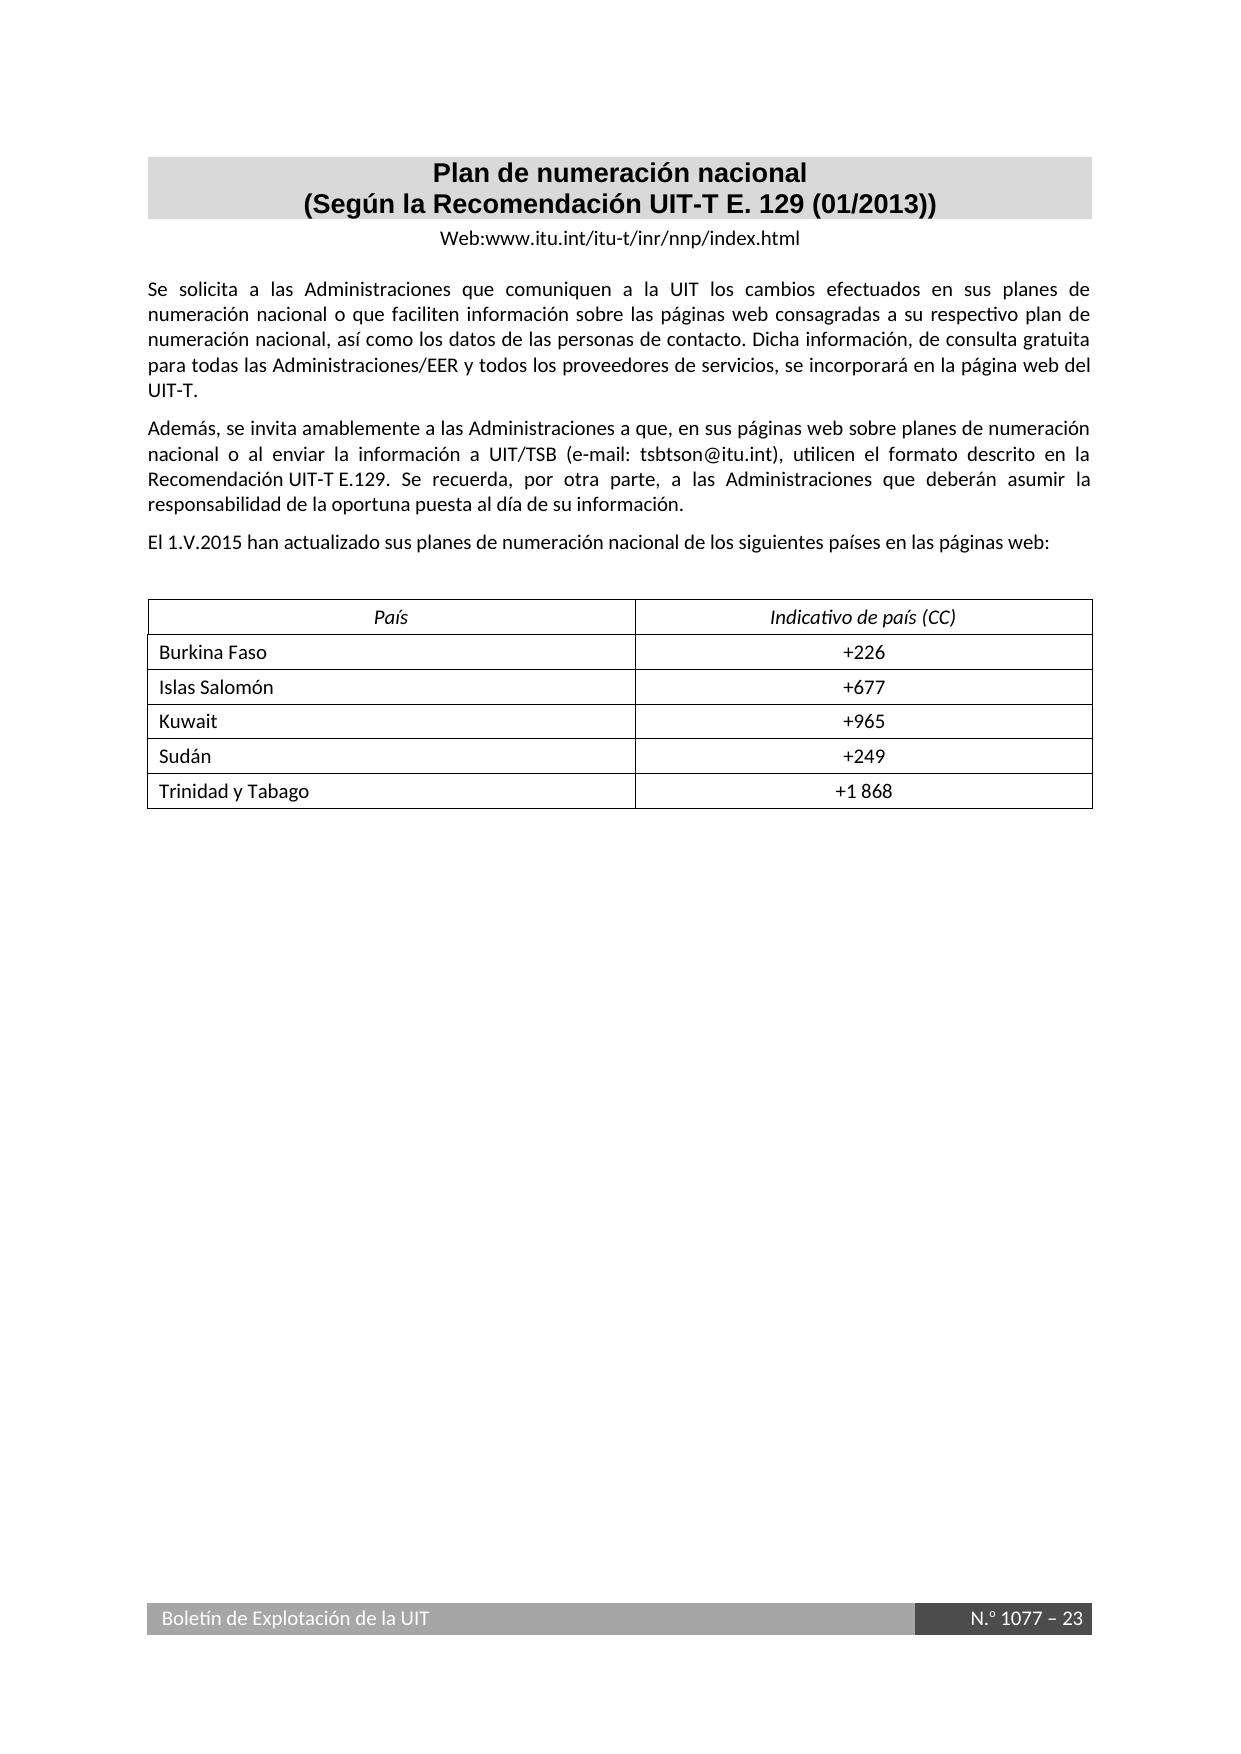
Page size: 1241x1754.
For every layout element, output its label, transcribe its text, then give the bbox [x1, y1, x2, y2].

table_cell Sudán [148, 739, 635, 773]
text Se solicita a las Administraciones que comuniquen a la UIT los cambios efectuados en sus planes de numeración nacional o que faciliten información sobre las páginas web consagradas a su respectivo plan de numeración nacional, así como los datos de las personas de contacto. Dicha información, de consulta gratuita para todas las Administraciones/EER y todos los proveedores de servicios, se incorporará en la página web del UIT-T. [148, 276, 1092, 403]
table_cell Trinidad y Tabago [148, 774, 635, 808]
table_cell +677 [636, 670, 1092, 703]
table_header País [149, 600, 635, 634]
table_cell Burkina Faso [148, 635, 635, 669]
text El 1.V.2015 han actualizado sus planes de numeración nacional de los siguientes países en las páginas web: [148, 529, 1092, 555]
subtitle Plan de numeración nacional (Según la Recomendación UIT-T E. 129 (01/2013)) [148, 157, 1092, 219]
text Además, se invita amablemente a las Administraciones a que, en sus páginas web sobre planes de numeración nacional o al enviar la información a UIT/TSB (e-mail: tsbtson@itu.int), utilicen el formato descrito en la Recomendación UIT-T E.129. Se recuerda, por otra parte, a las Administraciones que deberán asumir la responsabilidad de la oportuna puesta al día de su información. [148, 415, 1092, 517]
table_cell Kuwait [148, 705, 635, 738]
table_cell Islas Salomón [148, 670, 635, 703]
text Web:www.itu.int/itu-t/inr/nnp/index.html [148, 225, 1092, 251]
table_cell +249 [636, 739, 1092, 773]
table_header Indicativo de país (CC) [636, 600, 1092, 634]
table_cell +226 [636, 635, 1092, 669]
table_cell +1 868 [636, 774, 1092, 808]
table_cell +965 [636, 705, 1092, 738]
